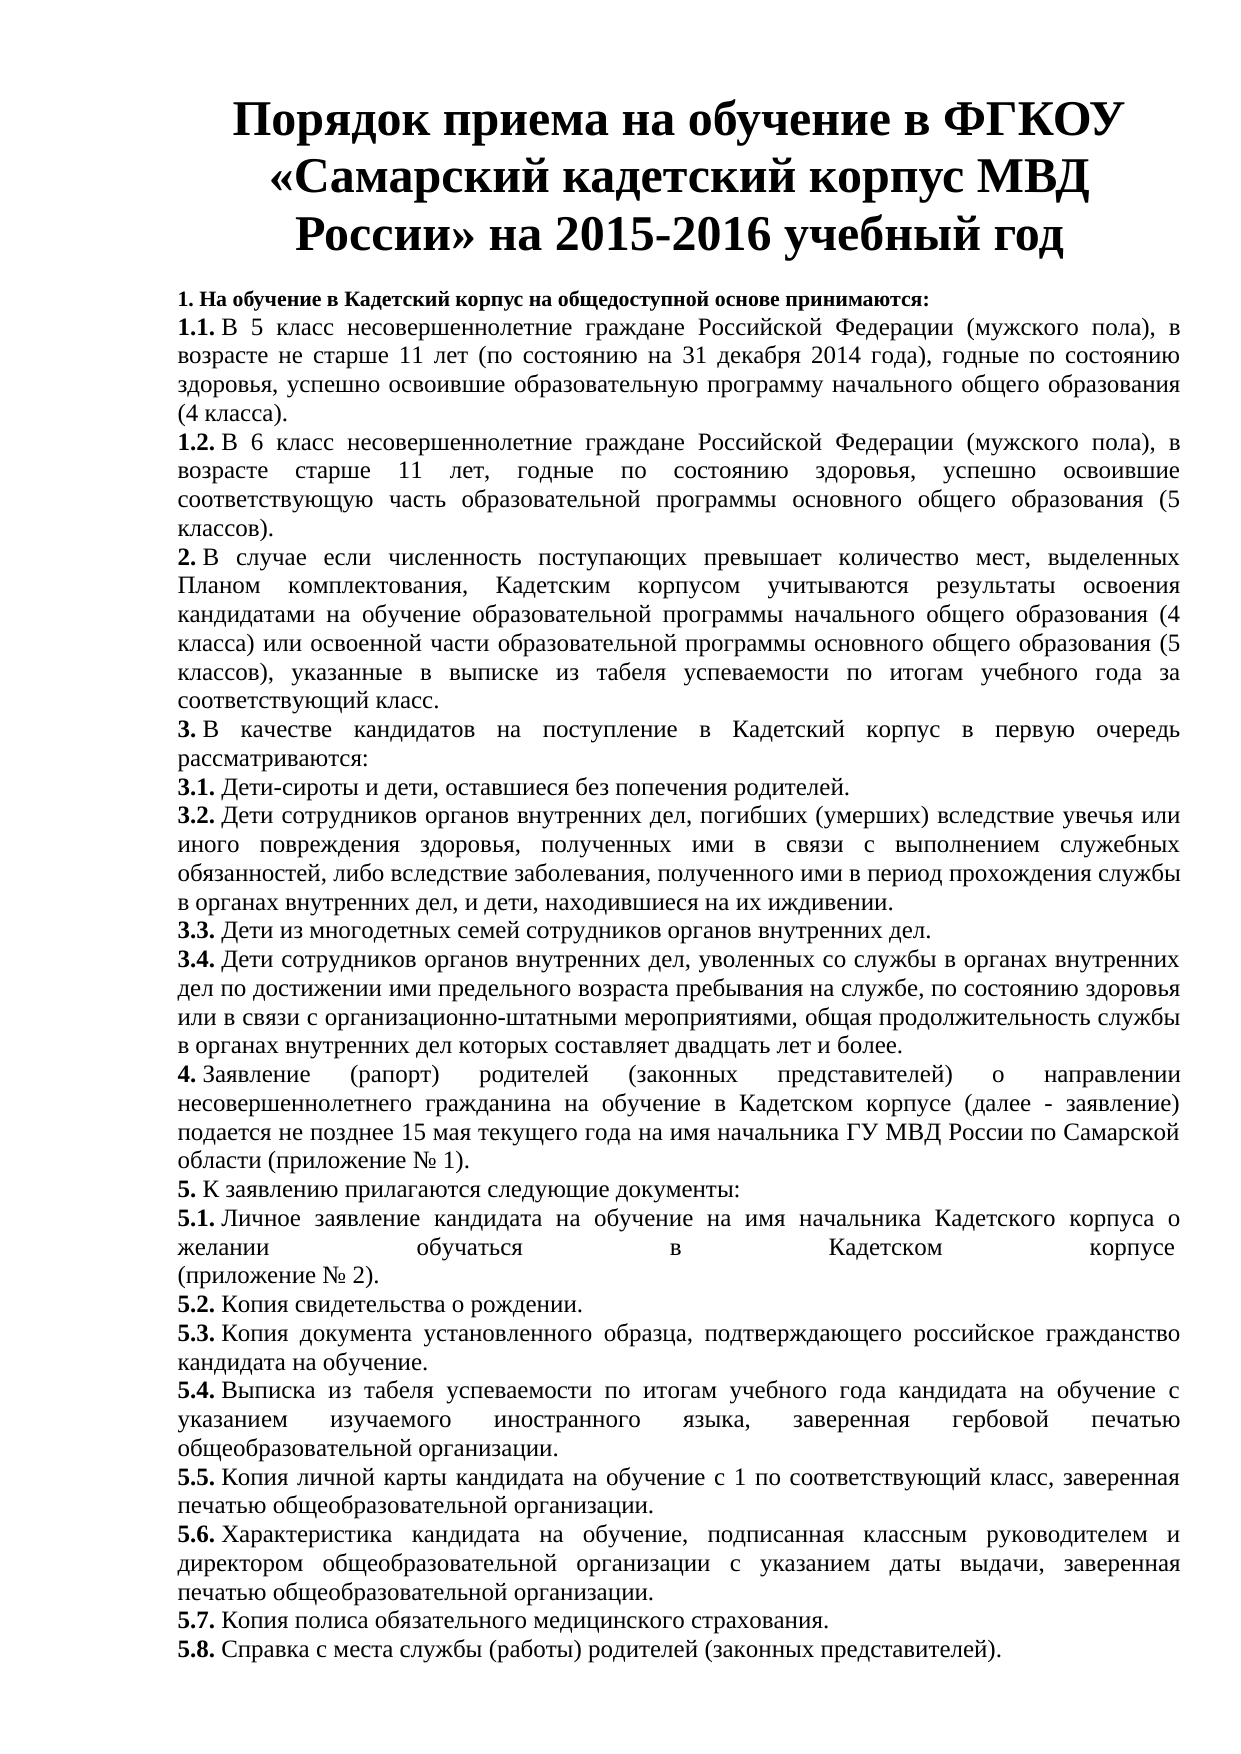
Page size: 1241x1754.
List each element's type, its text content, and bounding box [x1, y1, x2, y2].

text 5.4. Выписка из табеля успеваемости по итогам учебного года кандидата на обучение с указанием изучаемого иностранного языка, заверенная гербовой печатью общеобразовательной организации. [177, 1375, 1181, 1462]
text 3.4. Дети сотрудников органов внутренних дел, уволенных со службы в органах внутренних дел по достижении ими предельного возраста пребывания на службе, по состоянию здоровья или в связи с организационно-штатными мероприятиями, общая продолжительность службы в органах внутренних дел которых составляет двадцать лет и более. [177, 944, 1181, 1059]
text 5.3. Копия документа установленного образца, подтверждающего российское гражданство кандидата на обучение. [177, 1318, 1181, 1375]
text 3.3. Дети из многодетных семей сотрудников органов внутренних дел. [177, 915, 1181, 944]
text 1.1. В 5 класс несовершеннолетние граждане Российской Федерации (мужского пола), в возрасте не старше 11 лет (по состоянию на 31 декабря 2014 года), годные по состоянию здоровья, успешно освоившие образовательную программу начального общего образования (4 класса). [177, 312, 1181, 427]
text 5.1. Личное заявление кандидата на обучение на имя начальника Кадетского корпуса о желании обучаться в Кадетском корпусе (приложение № 2). [177, 1203, 1181, 1289]
text 3. В качестве кандидатов на поступление в Кадетский корпус в первую очередь рассматриваются: [177, 714, 1181, 772]
text 5.2. Копия свидетельства о рождении. [177, 1289, 1181, 1318]
text 5.7. Копия полиса обязательного медицинского страхования. [177, 1605, 1181, 1634]
text 5. К заявлению прилагаются следующие документы: [177, 1174, 1181, 1203]
text 1.2. В 6 класс несовершеннолетние граждане Российской Федерации (мужского пола), в возрасте старше 11 лет, годные по состоянию здоровья, успешно освоившие соответствующую часть образовательной программы основного общего образования (5 классов). [177, 427, 1181, 542]
text 5.6. Характеристика кандидата на обучение, подписанная классным руководителем и директором общеобразовательной организации с указанием даты выдачи, заверенная печатью общеобразовательной организации. [177, 1519, 1181, 1605]
text 5.8. Справка с места службы (работы) родителей (законных представителей). [177, 1634, 1181, 1663]
text 3.2. Дети сотрудников органов внутренних дел, погибших (умерших) вследствие увечья или иного повреждения здоровья, полученных ими в связи с выполнением служебных обязанностей, либо вследствие заболевания, полученного ими в период прохождения службы в органах внутренних дел, и дети, находившиеся на их иждивении. [177, 800, 1181, 915]
text 1. На обучение в Кадетский корпус на общедоступной основе принимаются: [177, 286, 1181, 312]
text 3.1. Дети-сироты и дети, оставшиеся без попечения родителей. [177, 772, 1181, 800]
text 2. В случае если численность поступающих превышает количество мест, выделенных Планом комплектования, Кадетским корпусом учитываются результаты освоения кандидатами на обучение образовательной программы начального общего образования (4 класса) или освоенной части образовательной программы основного общего образования (5 классов), указанные в выписке из табеля успеваемости по итогам учебного года за соответствующий класс. [177, 542, 1181, 714]
text Порядок приема на обучение в ФГКОУ «Самарский кадетский корпус МВД России» на 2015-2016 учебный год [177, 89, 1181, 261]
text 4. Заявление (рапорт) родителей (законных представителей) о направлении несовершеннолетнего гражданина на обучение в Кадетском корпусе (далее - заявление) подается не позднее 15 мая текущего года на имя начальника ГУ МВД России по Самарской области (приложение № 1). [177, 1059, 1181, 1174]
text 5.5. Копия личной карты кандидата на обучение с 1 по соответствующий класс, заверенная печатью общеобразовательной организации. [177, 1462, 1181, 1519]
